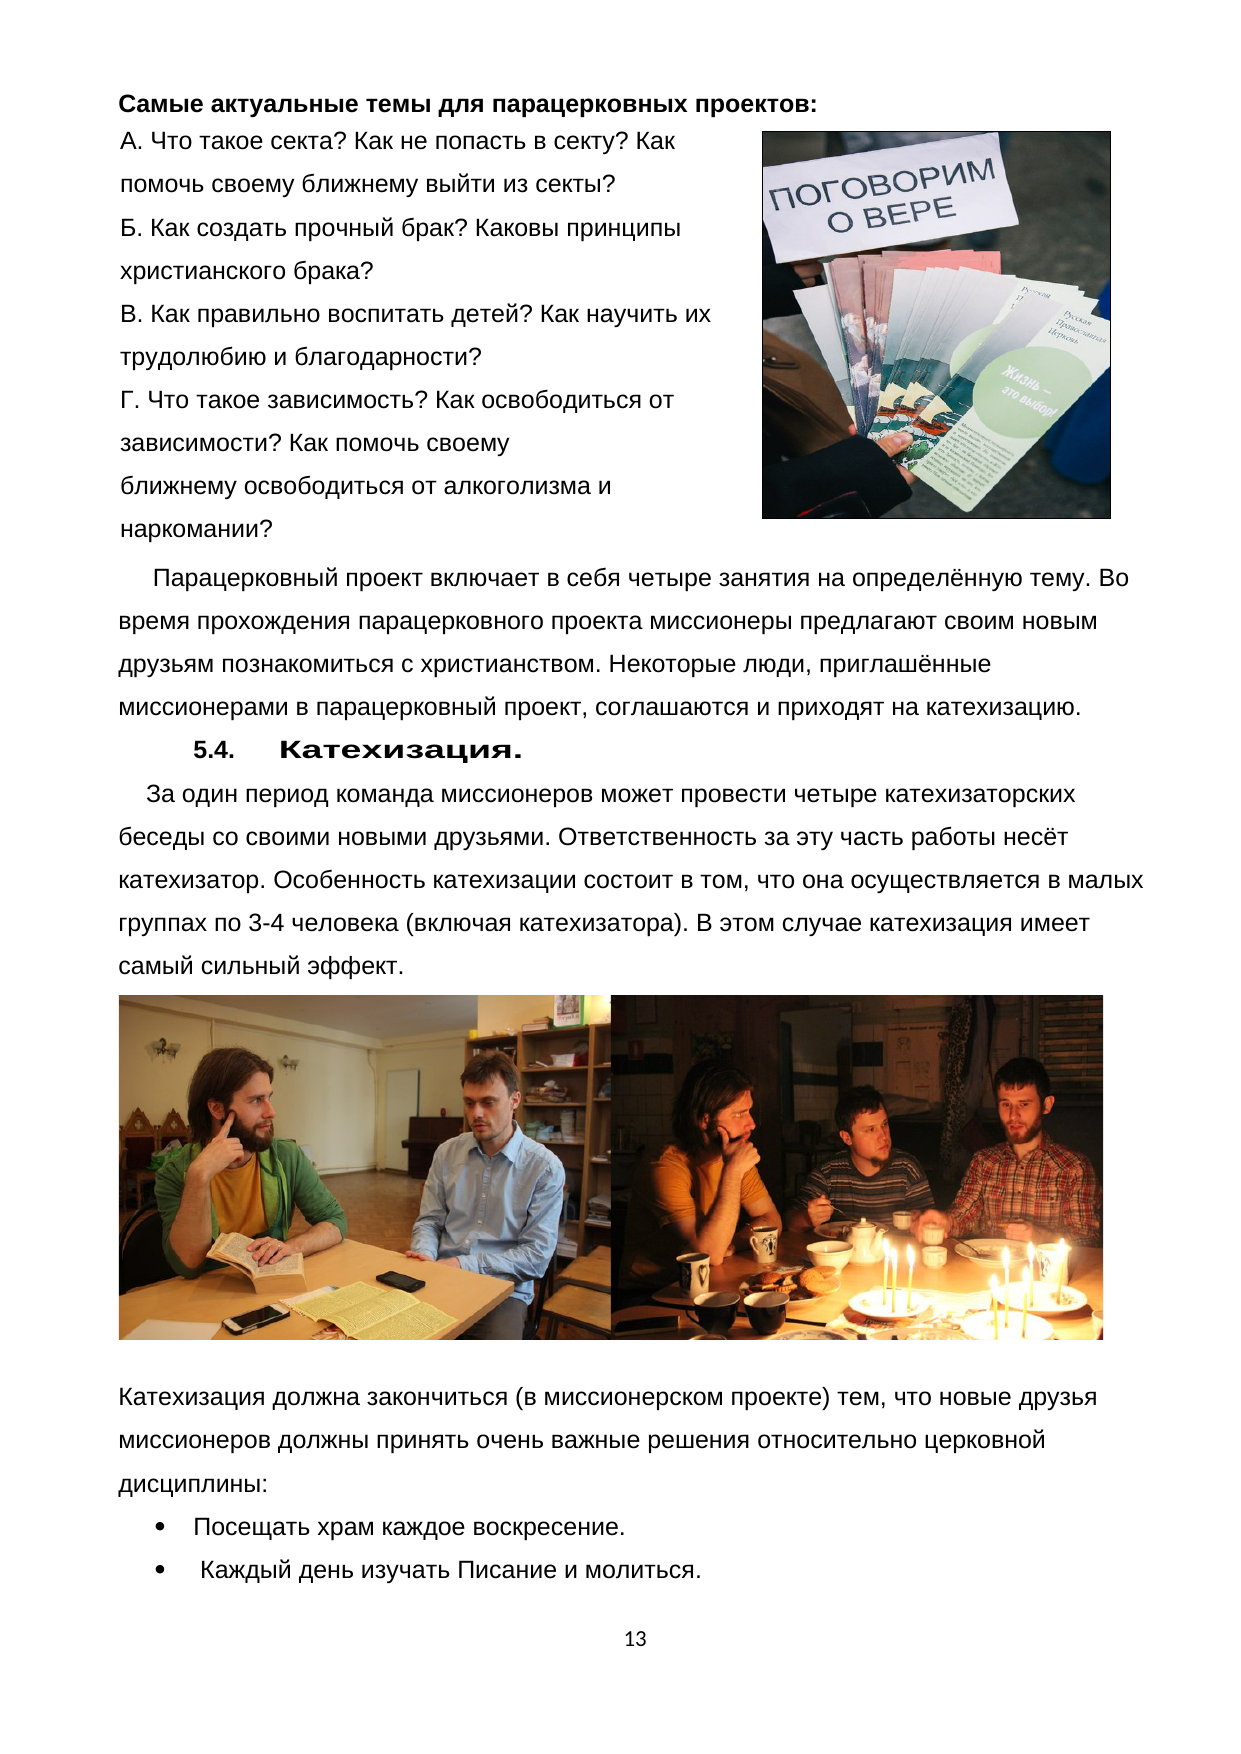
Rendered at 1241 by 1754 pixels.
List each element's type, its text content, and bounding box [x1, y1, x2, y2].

list Каждый день изучать Писание и молиться. [156, 1555, 1152, 1584]
text Парацерковный проект включает в себя четыре занятия на определённую тему. Во время прохождения парацерковного проекта миссионеры предлагают своим новым друзьям познакомиться с христианством. Некоторые люди, приглашённые миссионерами в парацерковный проект, соглашаются и приходят на катехизацию. [118, 563, 1152, 721]
text За один период команда миссионеров может провести четыре катехизаторских беседы со своими новыми друзьями. Ответственность за эту часть работы несёт катехизатор. Особенность катехизации состоит в том, что она осуществляется в малых группах по 3-4 человека (включая катехизатора). В этом случае катехизация имеет самый сильный эффект. [118, 779, 1152, 980]
list Катехизация. [193, 736, 1152, 764]
text Самые актуальные темы для парацерковных проектов: [118, 89, 1152, 161]
text Катехизация должна закончиться (в миссионерском проекте) тем, что новые друзья миссионеров должны принять очень важные решения относительно церковной дисциплины: [118, 1339, 1152, 1497]
list Посещать храм каждое воскресение. [156, 1512, 1152, 1541]
picture [118, 995, 1104, 1340]
picture [763, 132, 1110, 518]
